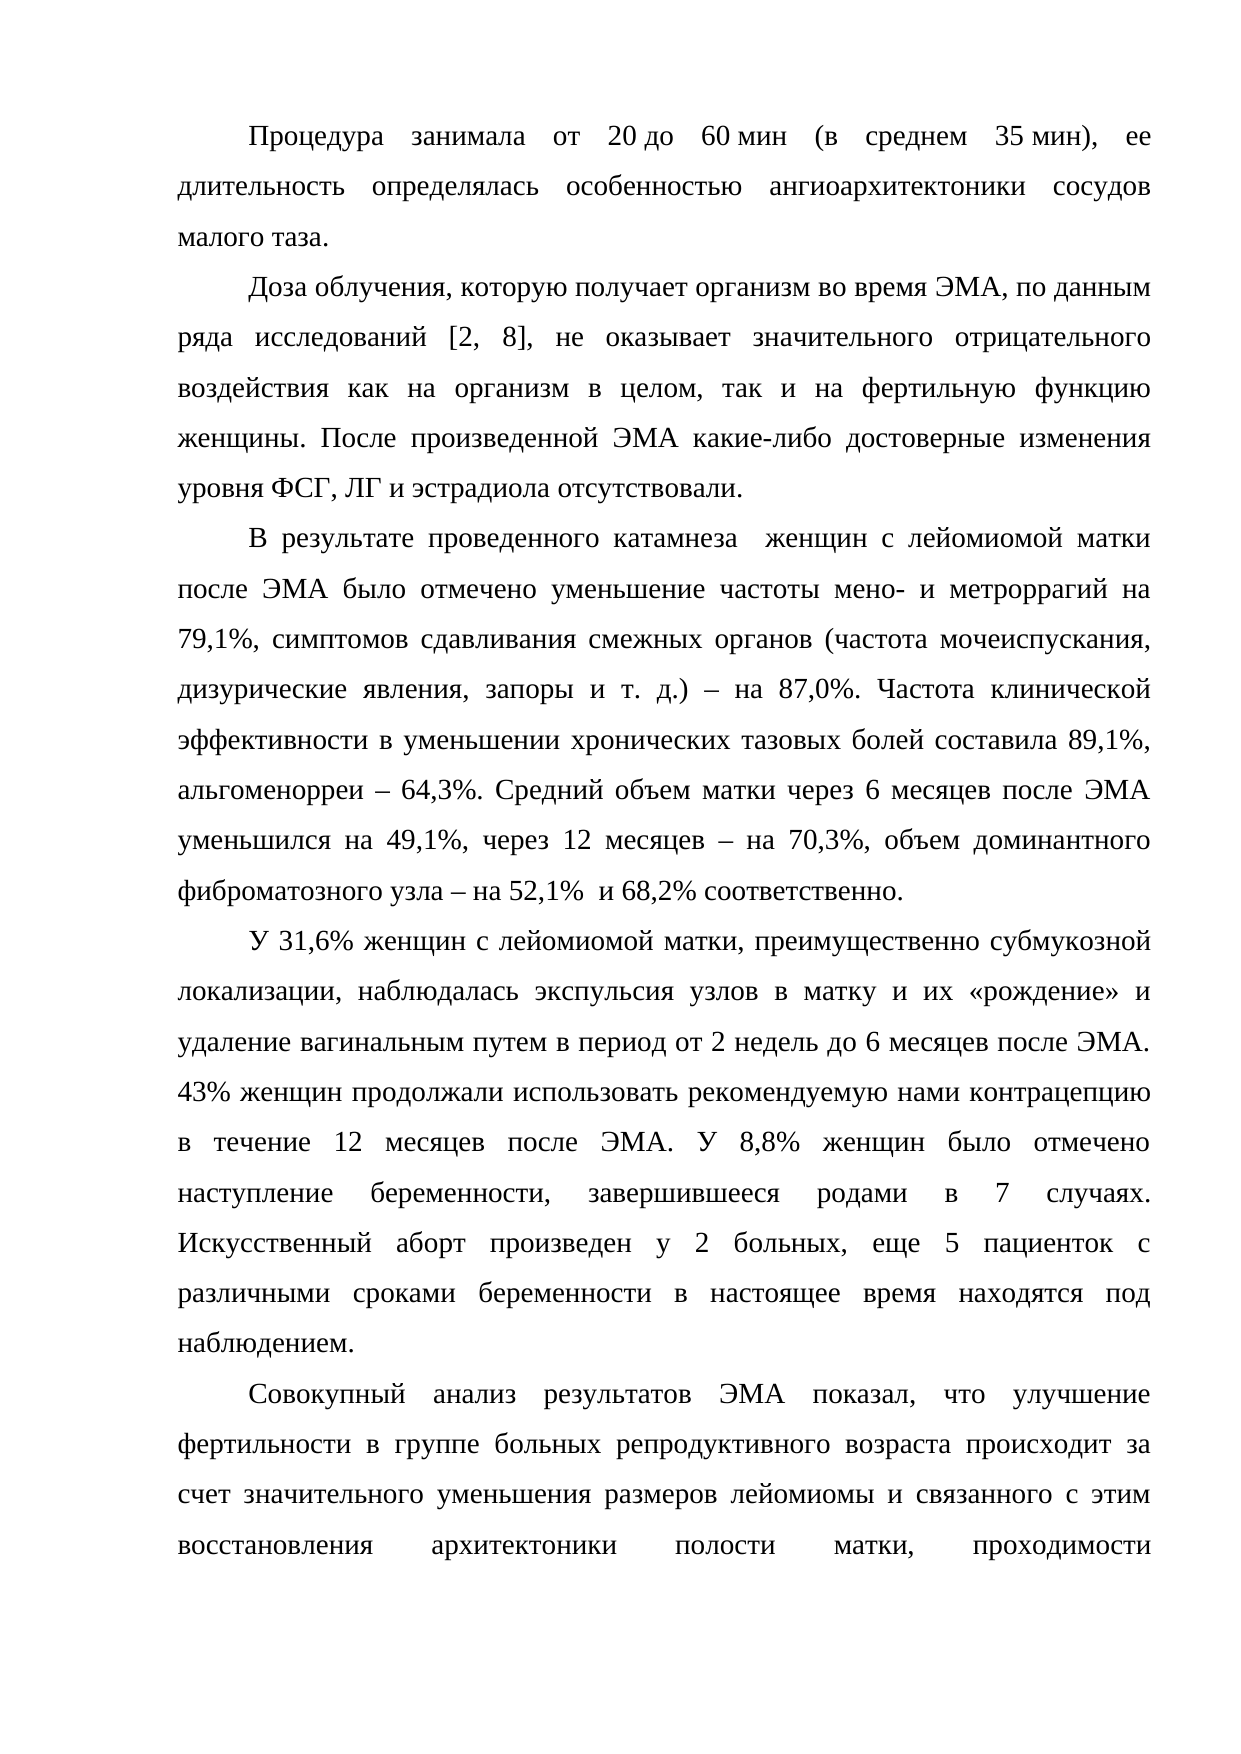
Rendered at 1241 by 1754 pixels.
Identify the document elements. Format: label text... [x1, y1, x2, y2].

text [177, 1376, 1152, 1560]
text В результате проведенного катамнеза женщин с лейомиомой матки после ЭМА было отмечено уменьшение частоты мено- и метроррагий на 79,1%, симптомов сдавливания смежных органов (частота мочеиспускания, дизурические явления, запоры и т. д.) – на 87,0%. Частота клинической эффективности в уменьшении хронических тазовых болей составила 89,1%, альгоменорреи – 64,3%. Средний объем матки через 6 месяцев после ЭМА уменьшился на 49,1%, через 12 месяцев – на 70,3%, объем доминантного фиброматозного узла – на 52,1% и 68,2% соответственно. [177, 521, 1152, 906]
text Процедура занимала от 20 до 60 мин (в среднем 35 мин), ее длительность определялась особенностью ангиоархитектоники сосудов малого таза. [177, 118, 1152, 252]
text Доза облучения, которую получает организм во время ЭМА, по данным ряда исследований [2, 8], не оказывает значительного отрицательного воздействия как на организм в целом, так и на фертильную функцию женщины. После произведенной ЭМА какие-либо достоверные изменения уровня ФСГ, ЛГ и эстрадиола отсутствовали. [177, 269, 1152, 504]
text У 31,6% женщин с лейомиомой матки, преимущественно субмукозной локализации, наблюдалась экспульсия узлов в матку и их «рождение» и удаление вагинальным путем в период от 2 недель до 6 месяцев после ЭМА. 43% женщин продолжали использовать рекомендуемую нами контрацепцию в течение 12 месяцев после ЭМА. У 8,8% женщин было отмечено наступление беременности, завершившееся родами в 7 случаях. Искусственный аборт произведен у 2 больных, еще 5 пациенток с различными сроками беременности в настоящее время находятся под наблюдением. [177, 923, 1152, 1359]
